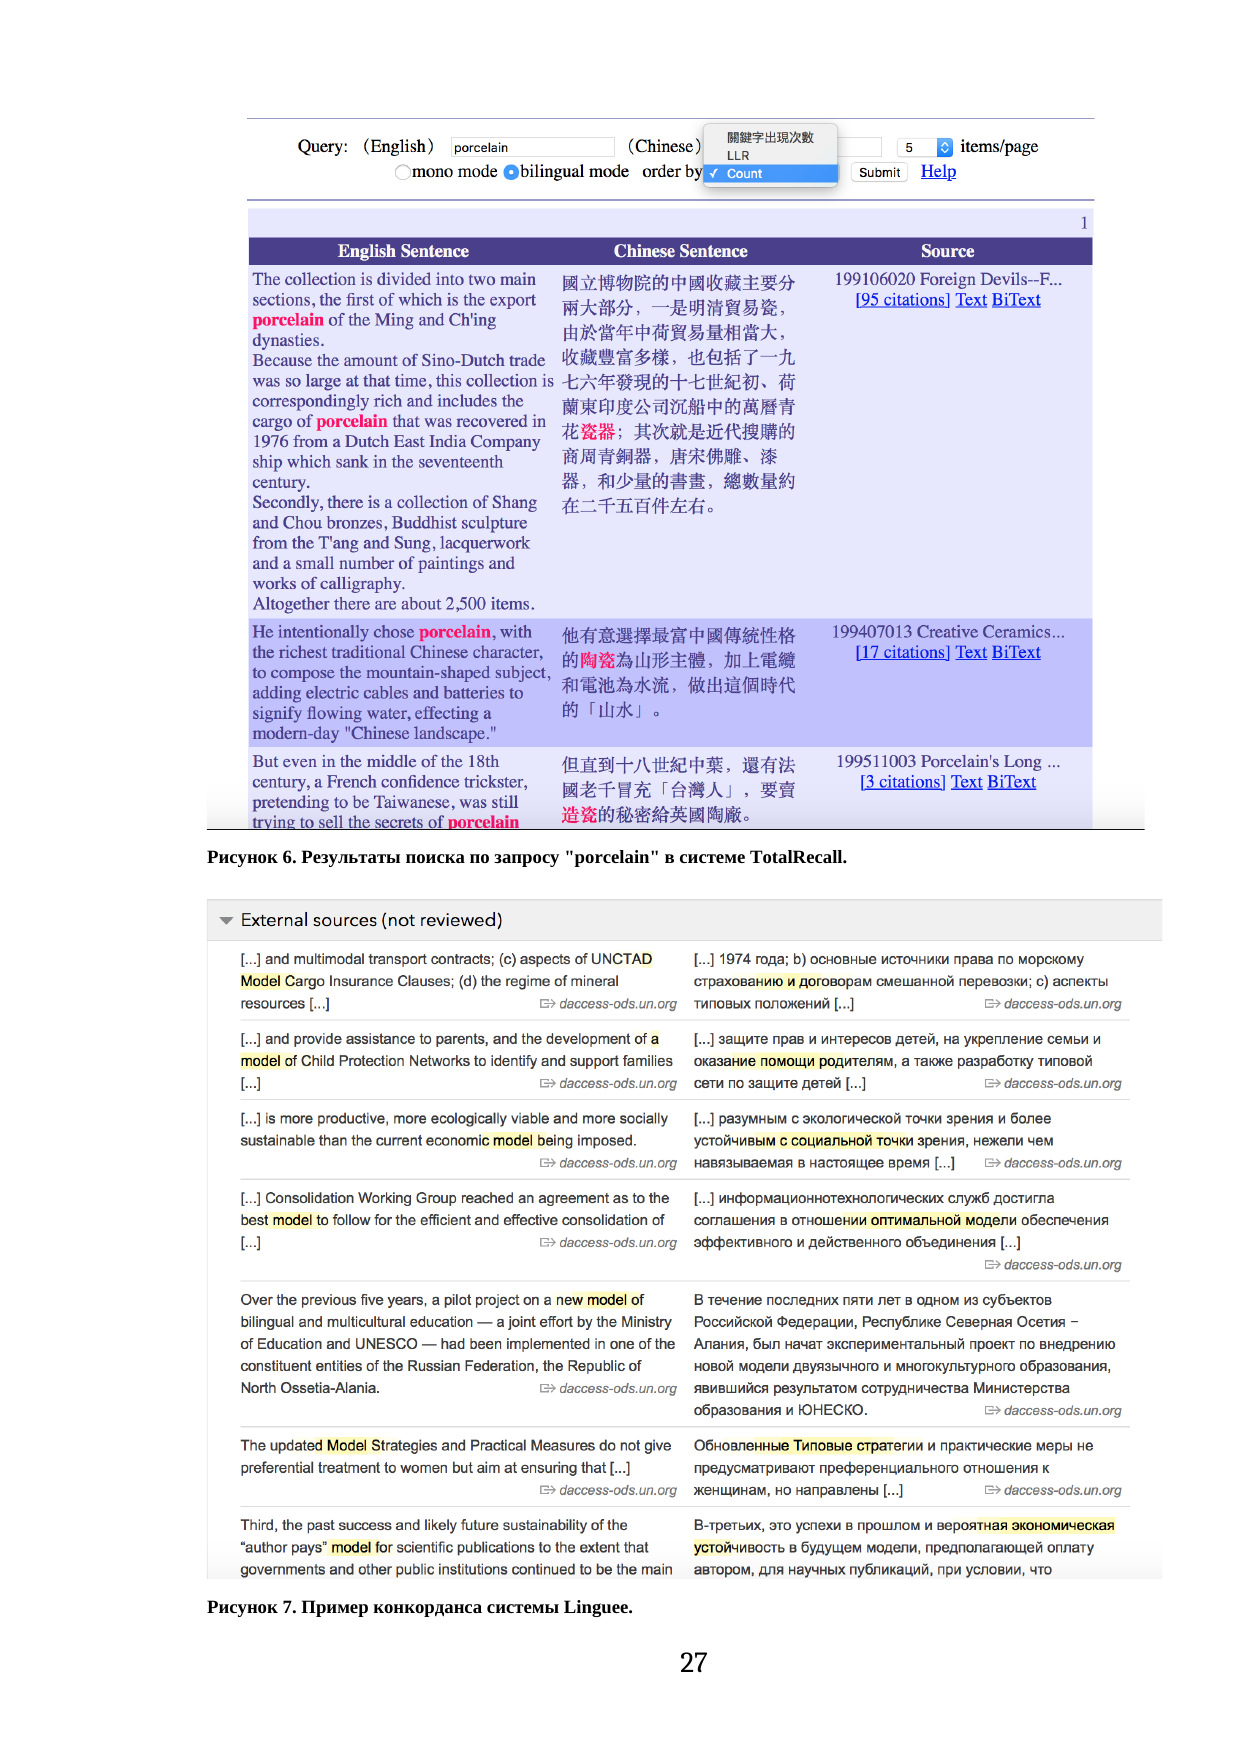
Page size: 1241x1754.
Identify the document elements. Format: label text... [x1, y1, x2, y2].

picture [206, 899, 1163, 1579]
picture [206, 118, 1145, 830]
text Рисунок 6. Результаты поиска по запросу "porcelain" в системе TotalRecall. [207, 846, 1181, 868]
text Рисунок 7. Пример конкорданса системы Linguee. [207, 1596, 1181, 1617]
